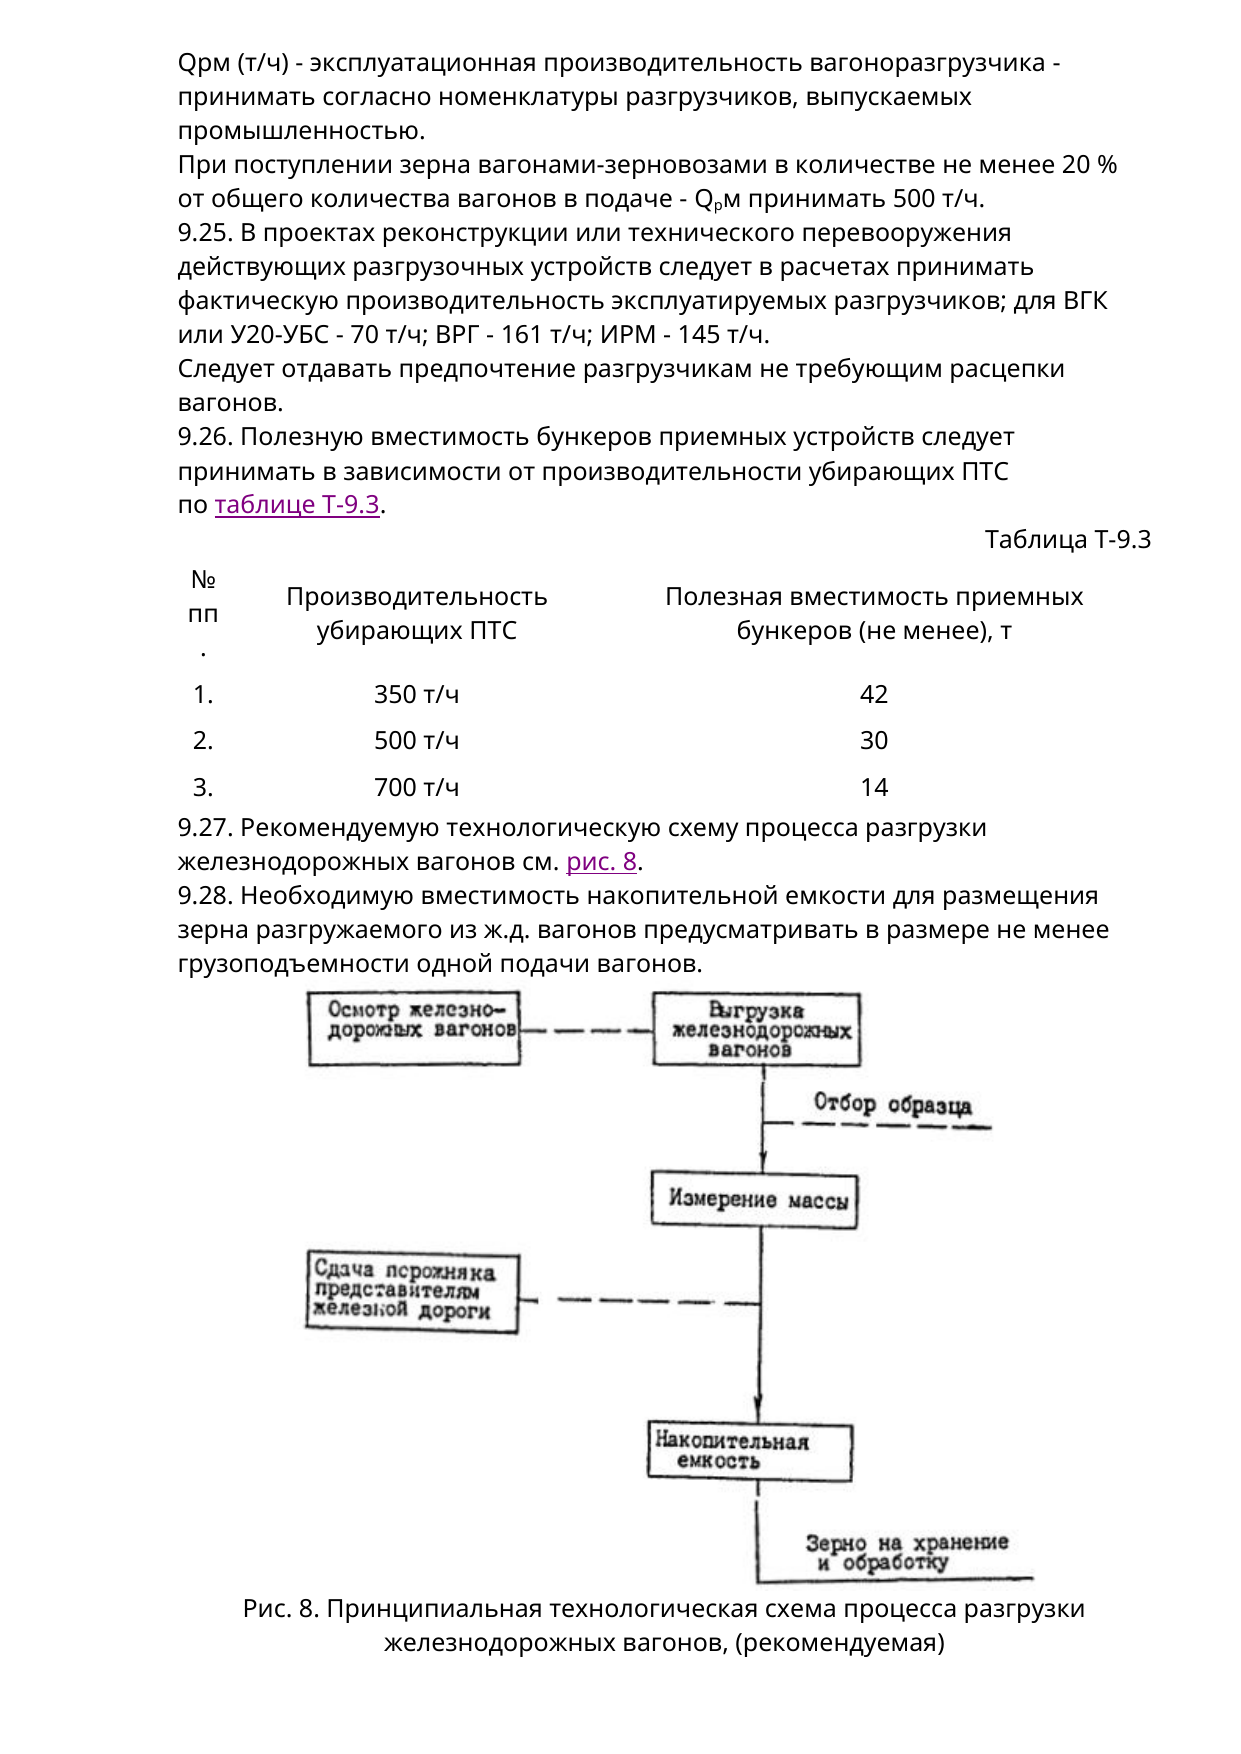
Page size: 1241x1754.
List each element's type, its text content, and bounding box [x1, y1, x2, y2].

text Qрм (т/ч) - эксплуатационная производительность вагоноразгрузчика - принимать согласно номенклатуры разгрузчиков, выпускаемых промышленностью. [177, 44, 1152, 147]
text Таблица Т-9.3 [177, 521, 1152, 555]
text 9.28. Необходимую вместимость накопительной емкости для размещения зерна разгружаемого из ж.д. вагонов предусматривать в размере не менее грузоподъемности одной подачи вагонов. [177, 878, 1152, 980]
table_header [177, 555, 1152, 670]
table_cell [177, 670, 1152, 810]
picture [293, 980, 1036, 1591]
text Рис. 8. Принципиальная технологическая схема процесса разгрузки железнодорожных вагонов, (рекомендуемая) [177, 1591, 1152, 1659]
text При поступлении зерна вагонами-зерновозами в количестве не менее 20 % от общего количества вагонов в подаче - Qpм принимать 500 т/ч. [177, 147, 1152, 215]
text 9.26. Полезную вместимость бункеров приемных устройств следует принимать в зависимости от производительности убирающих ПТС по таблице Т-9.3. [177, 419, 1152, 521]
text Следует отдавать предпочтение разгрузчикам не требующим расцепки вагонов. [177, 351, 1152, 419]
text 9.27. Рекомендуемую технологическую схему процесса разгрузки железнодорожных вагонов см. рис. 8. [177, 810, 1152, 878]
text 9.25. В проектах реконструкции или технического перевооружения действующих разгрузочных устройств следует в расчетах принимать фактическую производительность эксплуатируемых разгрузчиков; для ВГК или У20-УБС - 70 т/ч; ВРГ - 161 т/ч; ИРМ - 145 т/ч. [177, 215, 1152, 351]
